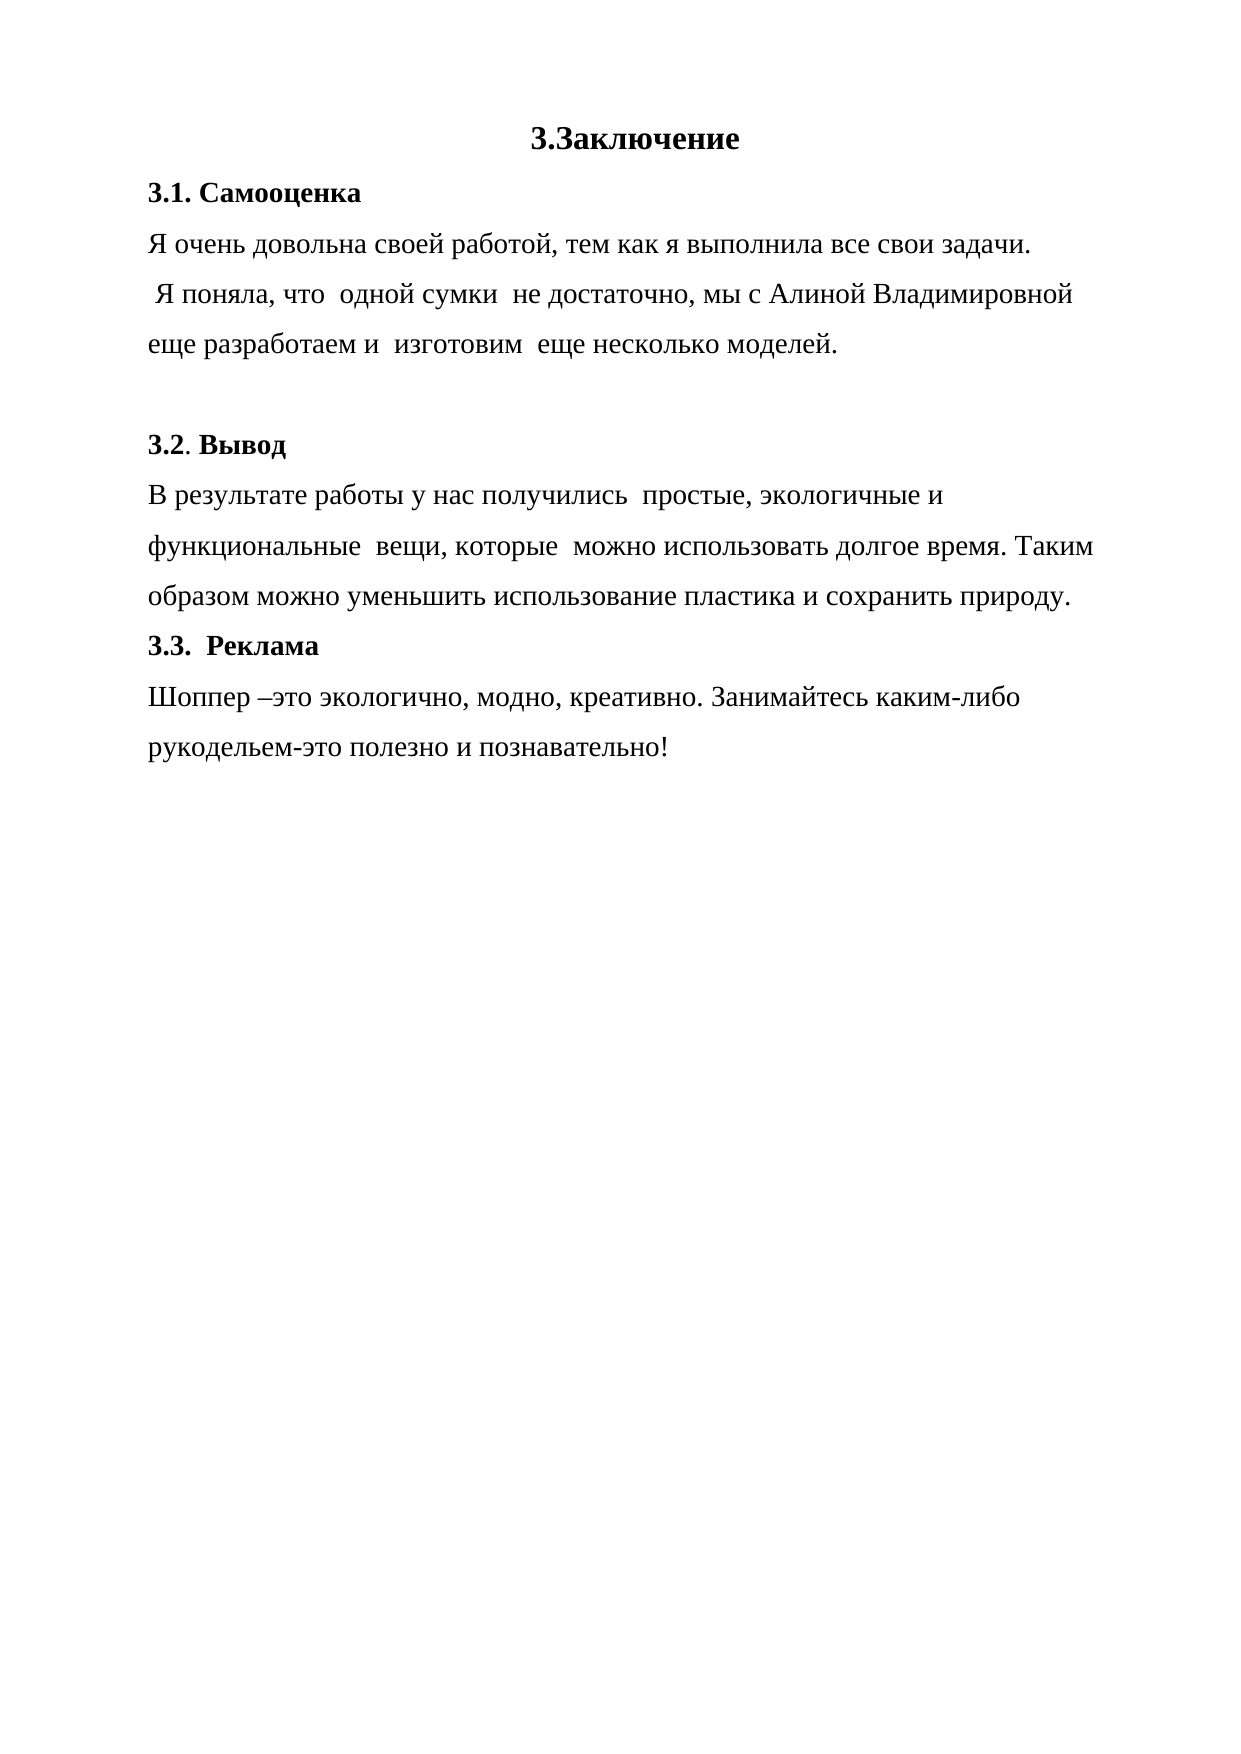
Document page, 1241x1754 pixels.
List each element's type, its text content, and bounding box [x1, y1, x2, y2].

text 3.3. Реклама [148, 628, 1122, 662]
text Я поняла, что одной сумки не достаточно, мы с Алиной Владимировной еще разработаем и изготовим еще несколько моделей. [148, 276, 1122, 360]
text В результате работы у нас получились простые, экологичные и функциональные вещи, которые можно использовать долгое время. Таким образом можно уменьшить использование пластика и сохранить природу. [148, 477, 1122, 612]
text 3.Заключение [148, 118, 1122, 156]
text 3.2. Вывод [148, 427, 1122, 461]
text 3.1. Самооценка [148, 176, 1122, 209]
text Шоппер –это экологично, модно, креативно. Занимайтесь каким-либо рукодельем-это полезно и познавательно! [148, 679, 1122, 763]
text Я очень довольна своей работой, тем как я выполнила все свои задачи. [148, 226, 1122, 259]
